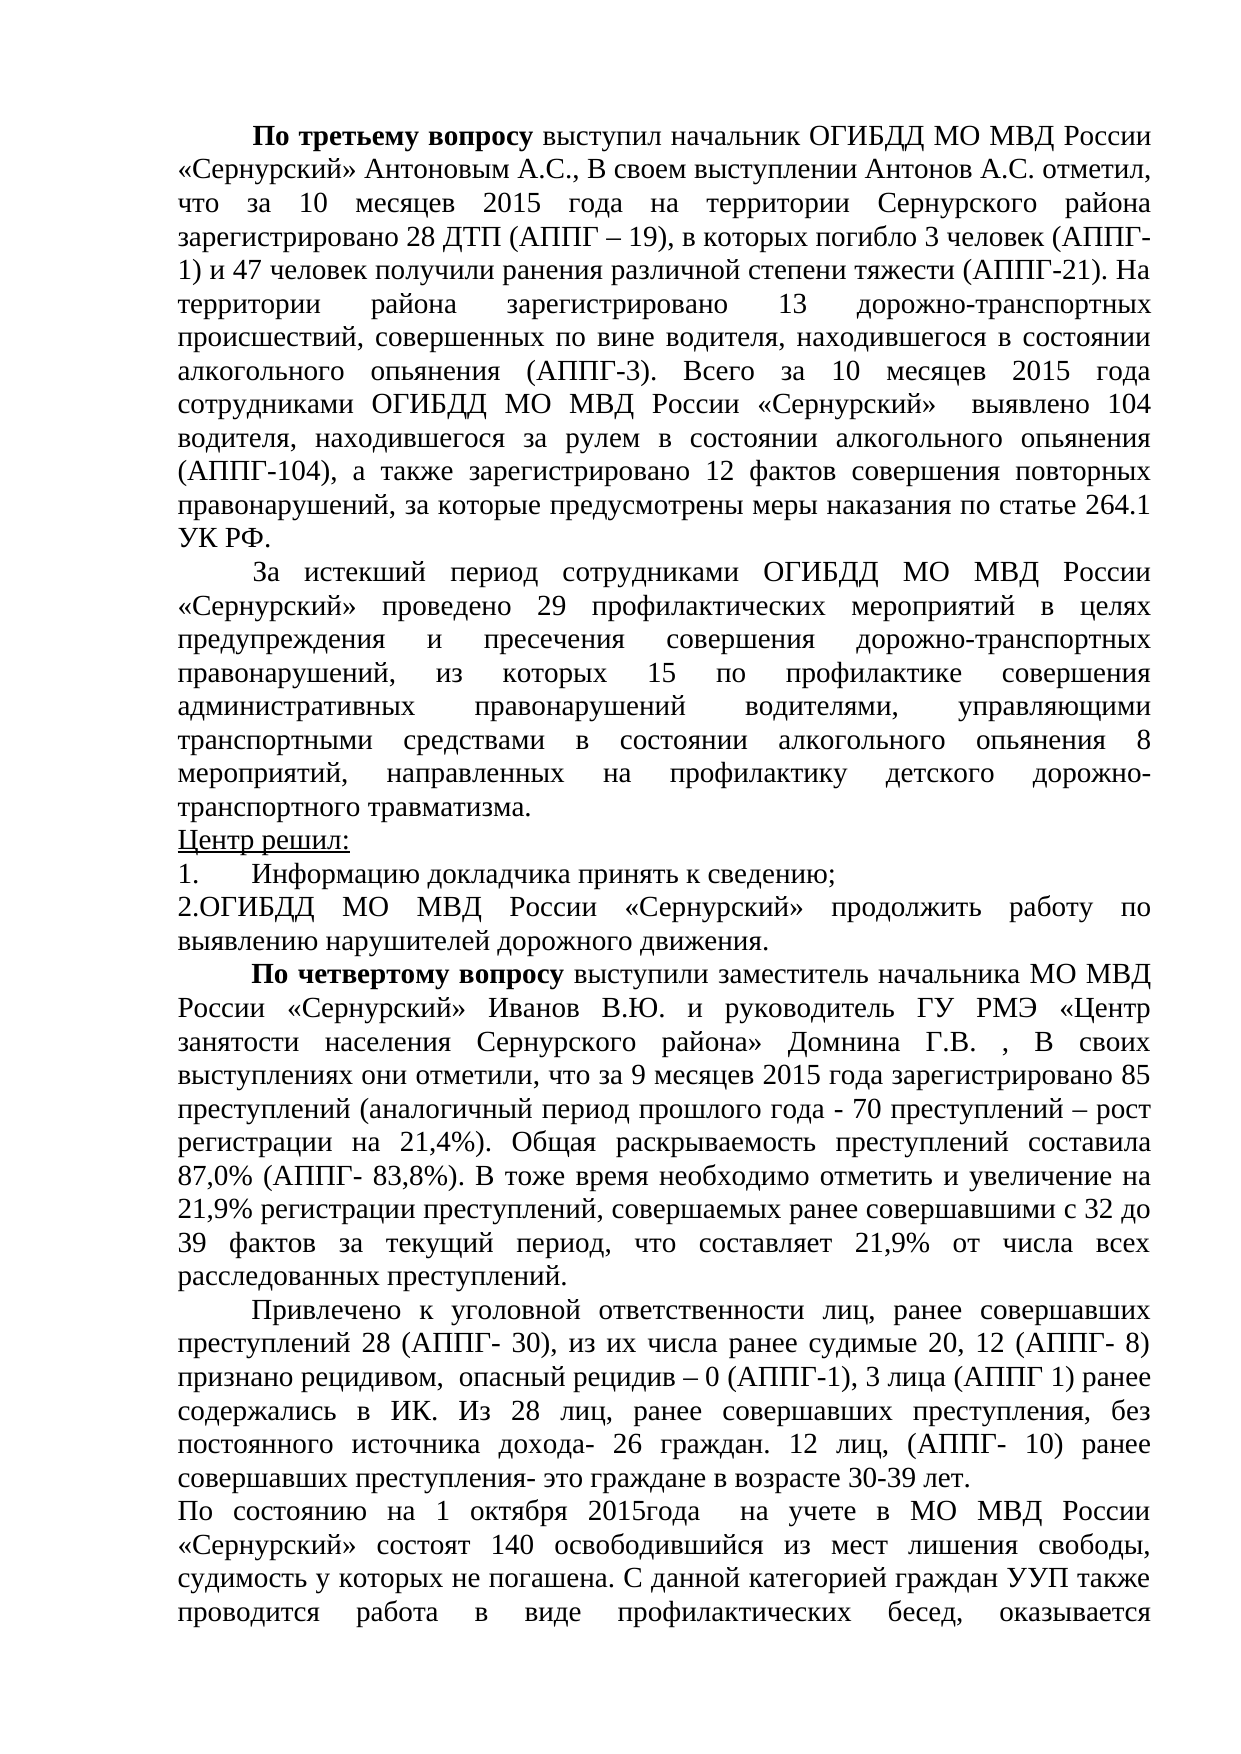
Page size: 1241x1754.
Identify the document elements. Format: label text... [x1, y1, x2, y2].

list 2.ОГИБДД МО МВД России «Сернурский» продолжить работу по выявлению нарушителей дорожного движения. [177, 889, 1152, 957]
text Привлечено к уголовной ответственности лиц, ранее совершавших преступлений 28 (АППГ- 30), из их числа ранее судимые 20, 12 (АППГ- 8) признано рецидивом, опасный рецидив – 0 (АППГ-1), 3 лица (АППГ 1) ранее содержались в ИК. Из 28 лиц, ранее совершавших преступления, без постоянного источника дохода- 26 граждан. 12 лиц, (АППГ- 10) ранее совершавших преступления- это граждане в возрасте 30-39 лет. [177, 1292, 1152, 1493]
text По третьему вопросу выступил начальник ОГИБДД МО МВД России «Сернурский» Антоновым А.С., В своем выступлении Антонов А.С. отметил, что за 10 месяцев 2015 года на территории Сернурского района зарегистрировано 28 ДТП (АППГ – 19), в которых погибло 3 человек (АППГ-1) и 47 человек получили ранения различной степени тяжести (АППГ-21). На территории района зарегистрировано 13 дорожно-транспортных происшествий, совершенных по вине водителя, находившегося в состоянии алкогольного опьянения (АППГ-3). Всего за 10 месяцев 2015 года сотрудниками ОГИБДД МО МВД России «Сернурский» выявлено 104 водителя, находившегося за рулем в состоянии алкогольного опьянения (АППГ-104), а также зарегистрировано 12 фактов совершения повторных правонарушений, за которые предусмотрены меры наказания по статье 264.1 УК РФ. [177, 118, 1152, 554]
list Центр решил: [118, 822, 1152, 856]
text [177, 1493, 1152, 1627]
text По четвертому вопросу выступили заместитель начальника МО МВД России «Сернурский» Иванов В.Ю. и руководитель ГУ РМЭ «Центр занятости населения Сернурского района» Домнина Г.В. , В своих выступлениях они отметили, что за 9 месяцев 2015 года зарегистрировано 85 преступлений (аналогичный период прошлого года - 70 преступлений – рост регистрации на 21,4%). Общая раскрываемость преступлений составила 87,0% (АППГ- 83,8%). В тоже время необходимо отметить и увеличение на 21,9% регистрации преступлений, совершаемых ранее совершавшими с 32 до 39 фактов за текущий период, что составляет 21,9% от числа всех расследованных преступлений. [177, 957, 1152, 1292]
text За истекший период сотрудниками ОГИБДД МО МВД России «Сернурский» проведено 29 профилактических мероприятий в целях предупреждения и пресечения совершения дорожно-транспортных правонарушений, из которых 15 по профилактике совершения административных правонарушений водителями, управляющими транспортными средствами в состоянии алкогольного опьянения 8 мероприятий, направленных на профилактику детского дорожно-транспортного травматизма. [177, 554, 1152, 822]
list Информацию докладчика принять к сведению; [177, 856, 1152, 889]
